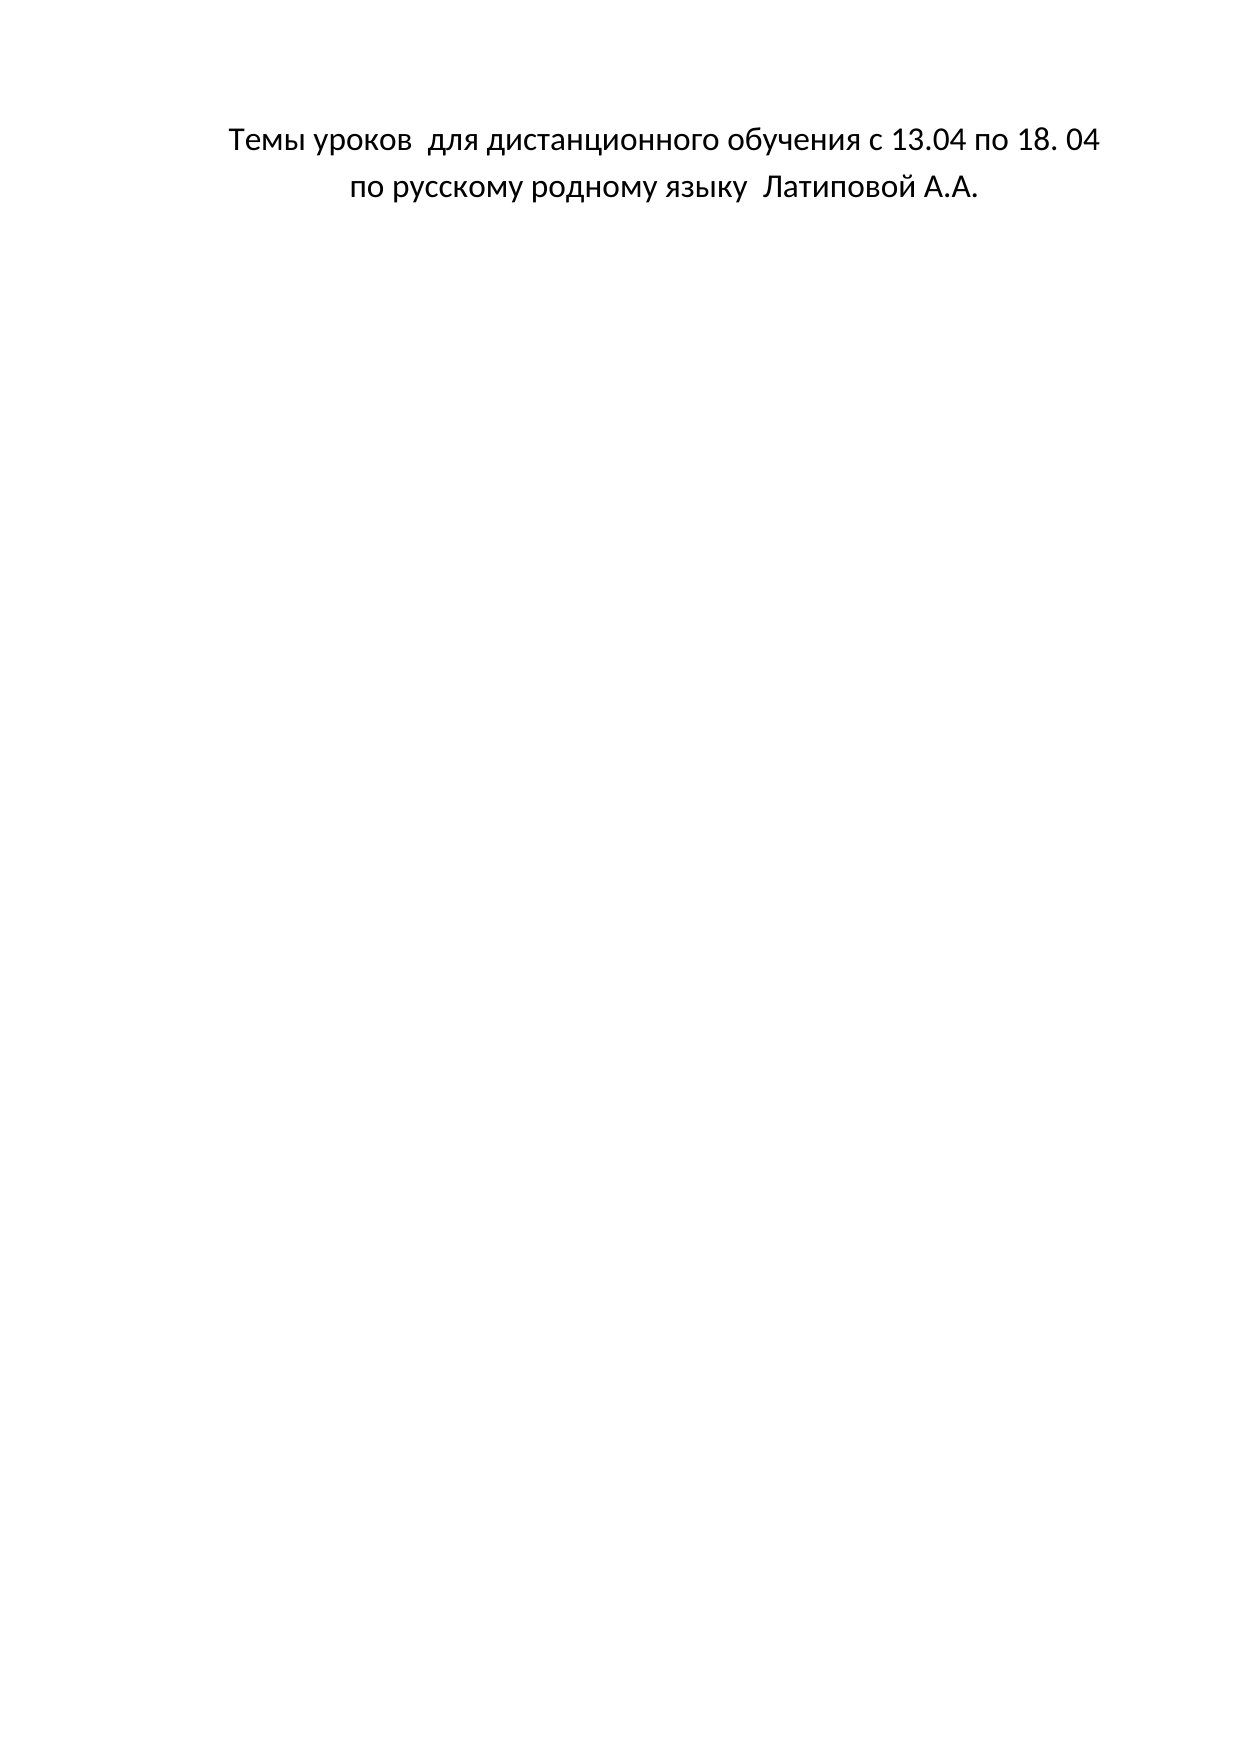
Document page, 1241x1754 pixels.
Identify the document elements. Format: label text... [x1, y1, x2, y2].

text Темы уроков для дистанционного обучения с 13.04 по 18. 04 по русскому родному языку Латиповой А.А. [177, 118, 1152, 206]
